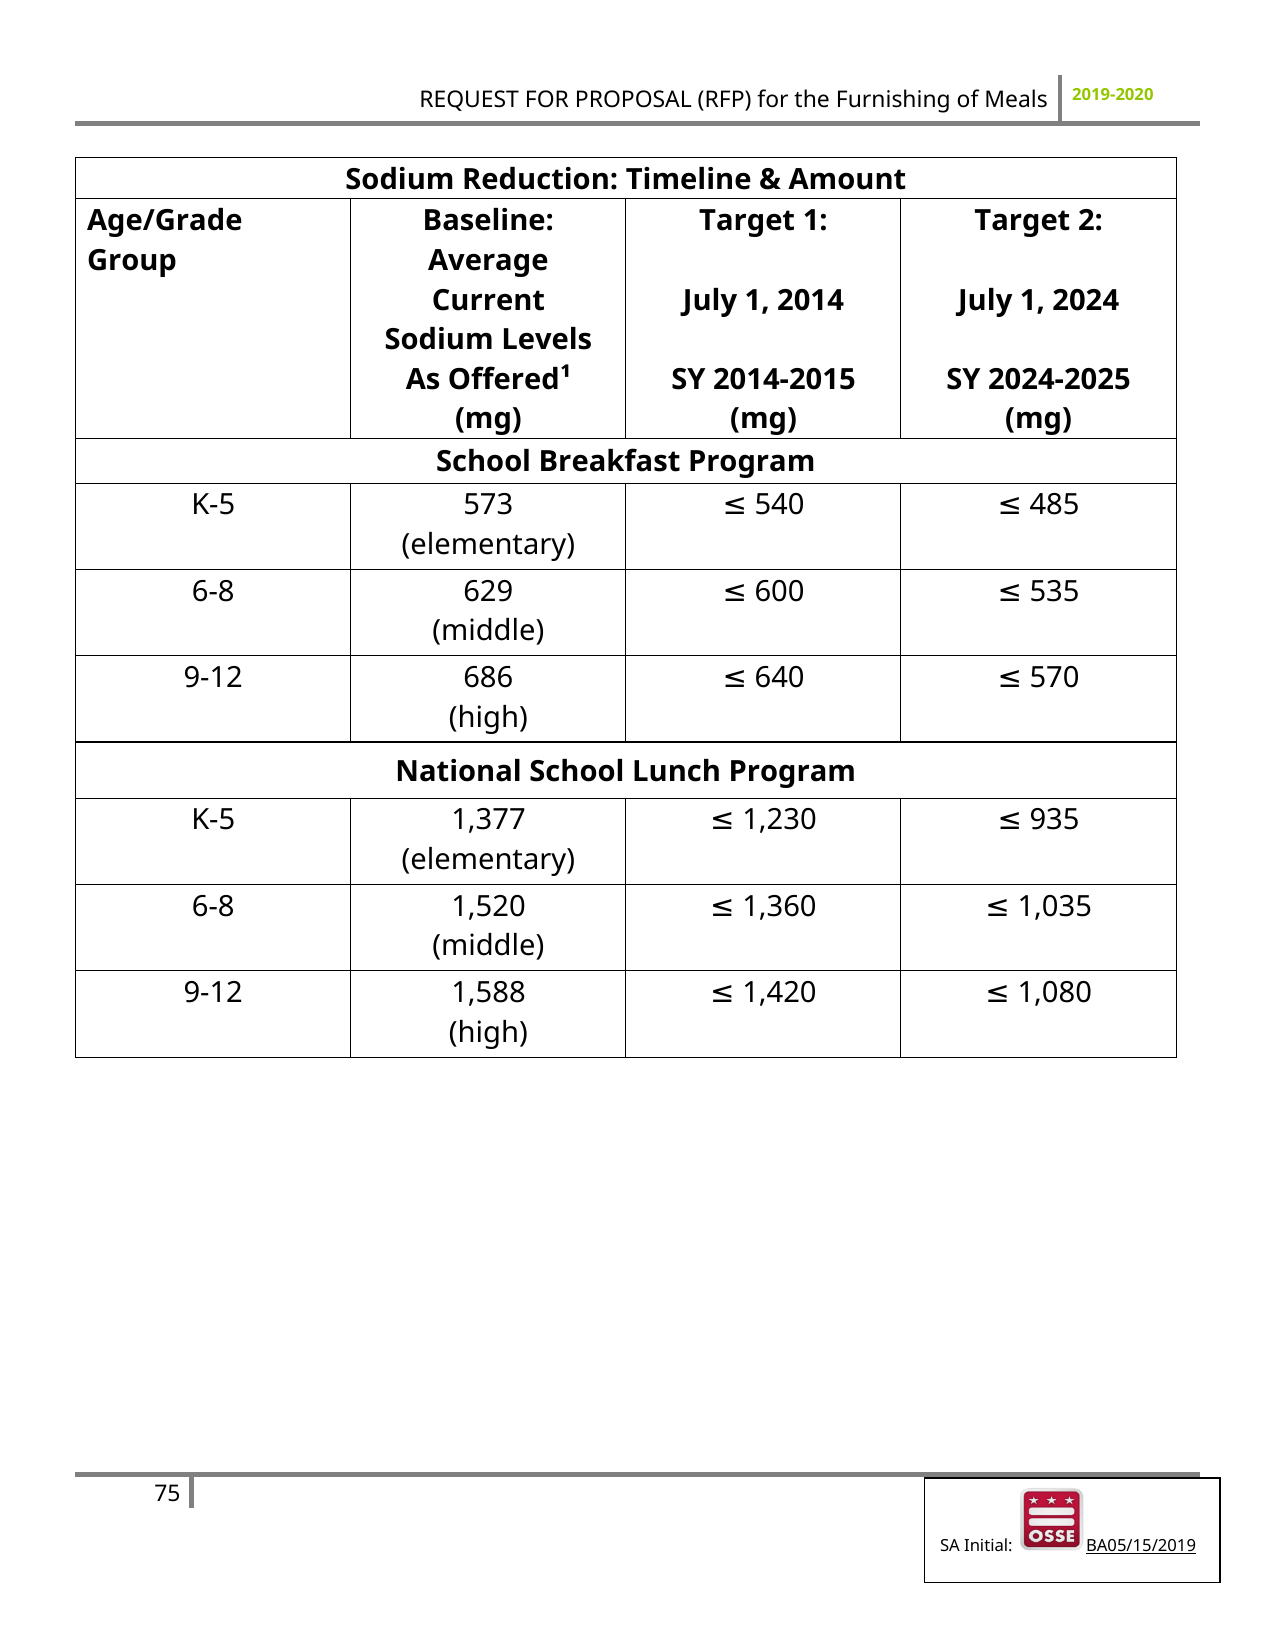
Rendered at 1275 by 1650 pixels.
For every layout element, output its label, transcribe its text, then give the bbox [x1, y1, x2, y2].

table_header Sodium Reduction: Timeline & Amount [76, 158, 1176, 198]
table_cell School Breakfast Program [76, 439, 1176, 482]
table_cell Target 2: July 1, 2024 SY 2024-2025 (mg) [901, 199, 1176, 437]
table_cell ≤ 540 [626, 484, 900, 569]
table_cell K-5 [76, 484, 350, 569]
picture [1018, 1485, 1086, 1552]
table_cell 686 (high) [351, 656, 625, 741]
table_cell 629 (middle) [351, 570, 625, 655]
table_cell 9-12 [76, 971, 350, 1057]
table_cell Target 1: July 1, 2014 SY 2014-2015 (mg) [626, 199, 900, 437]
table_cell ≤ 1,230 [626, 799, 900, 884]
table_cell K-5 [76, 799, 350, 884]
table_cell ≤ 600 [626, 570, 900, 655]
table_cell ≤ 1,360 [626, 885, 900, 970]
table_cell 1,377 (elementary) [351, 799, 625, 884]
table_cell ≤ 1,035 [901, 885, 1176, 970]
table_cell ≤ 1,420 [626, 971, 900, 1057]
table_cell 9-12 [76, 656, 350, 741]
table_cell 6-8 [76, 885, 350, 970]
table_cell 1,588 (high) [351, 971, 625, 1057]
table_cell ≤ 935 [901, 799, 1176, 884]
table_cell 573 (elementary) [351, 484, 625, 569]
table_cell Baseline: Average Current Sodium Levels As Offered¹ (mg) [351, 199, 625, 437]
table_cell ≤ 570 [901, 656, 1176, 741]
table_cell ≤ 640 [626, 656, 900, 741]
table_cell ≤ 535 [901, 570, 1176, 655]
table_cell 6-8 [76, 570, 350, 655]
table_cell 1,520 (middle) [351, 885, 625, 970]
table_cell National School Lunch Program [76, 743, 1176, 798]
table_cell ≤ 1,080 [901, 971, 1176, 1057]
table_cell ≤ 485 [901, 484, 1176, 569]
table_cell Age/Grade Group [76, 199, 350, 437]
